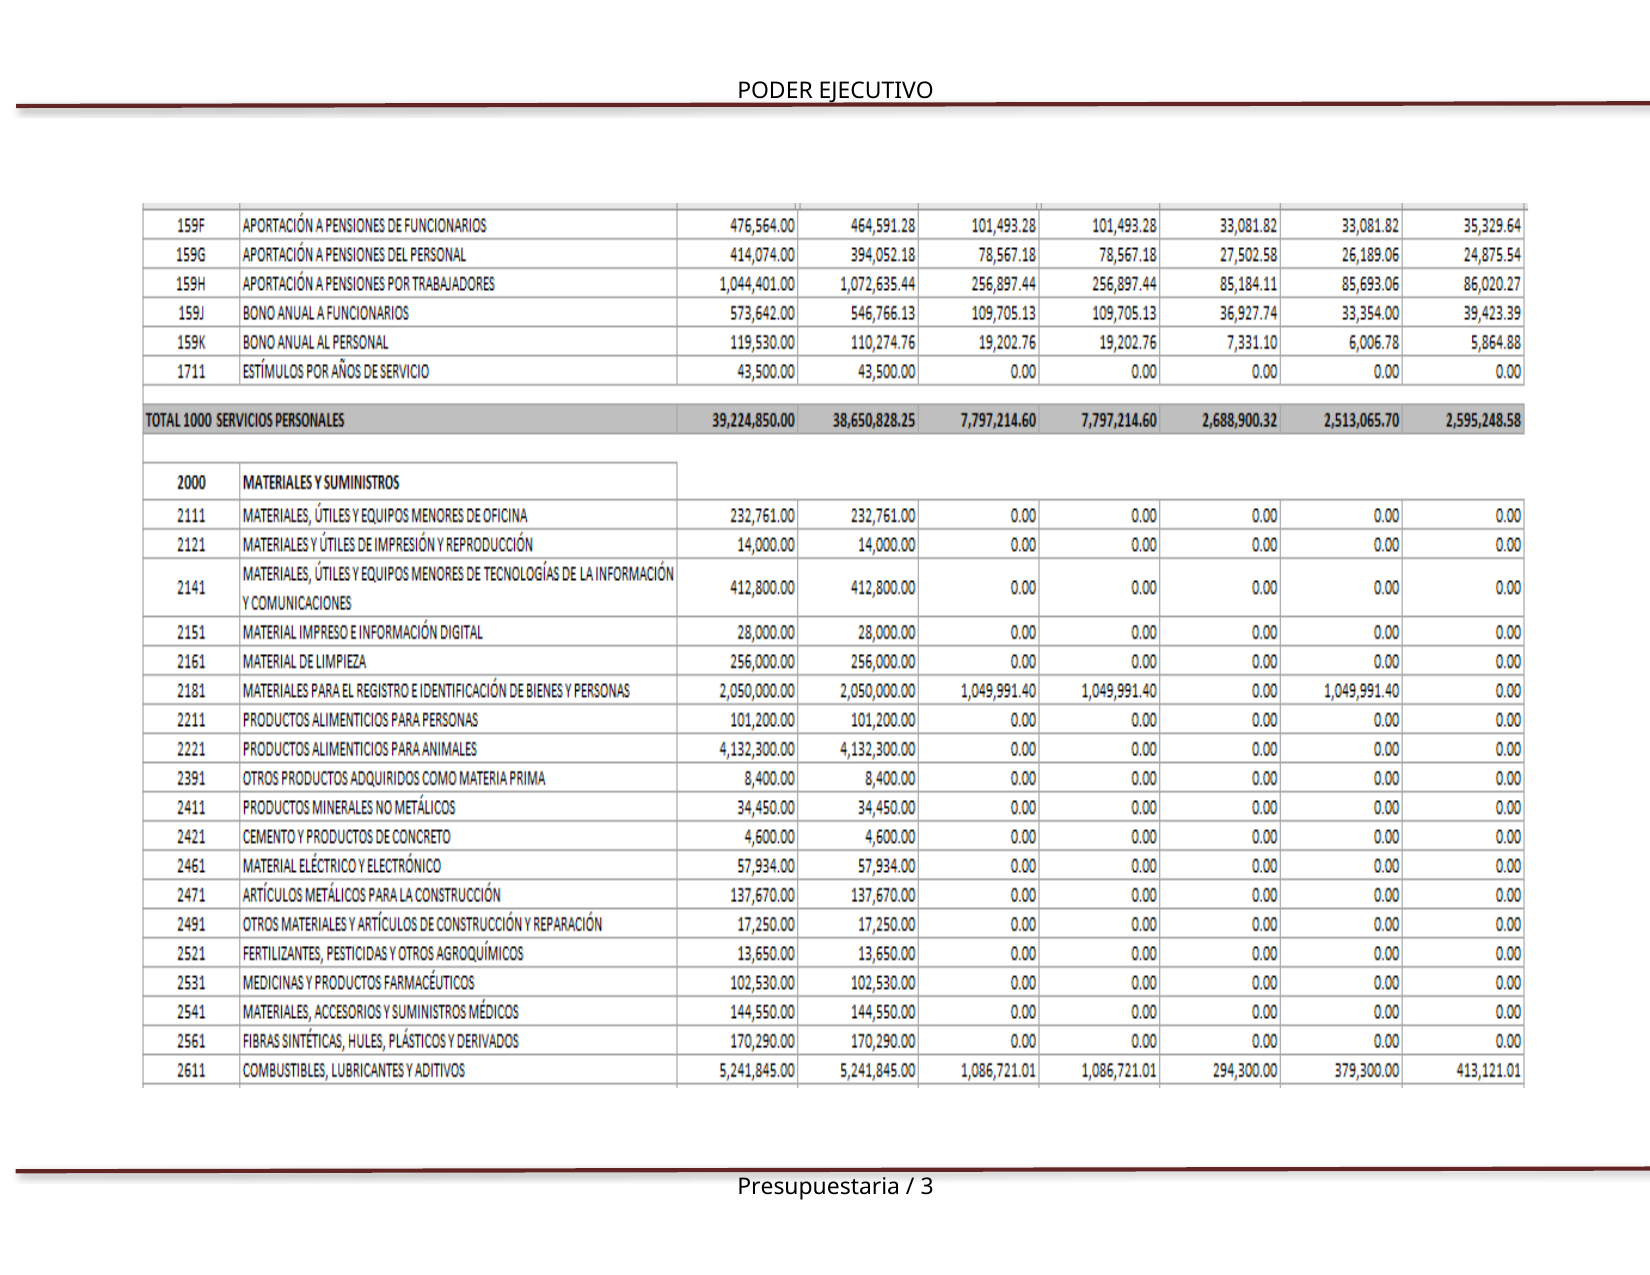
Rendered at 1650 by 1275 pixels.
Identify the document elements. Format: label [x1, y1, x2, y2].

picture [142, 203, 1529, 1088]
